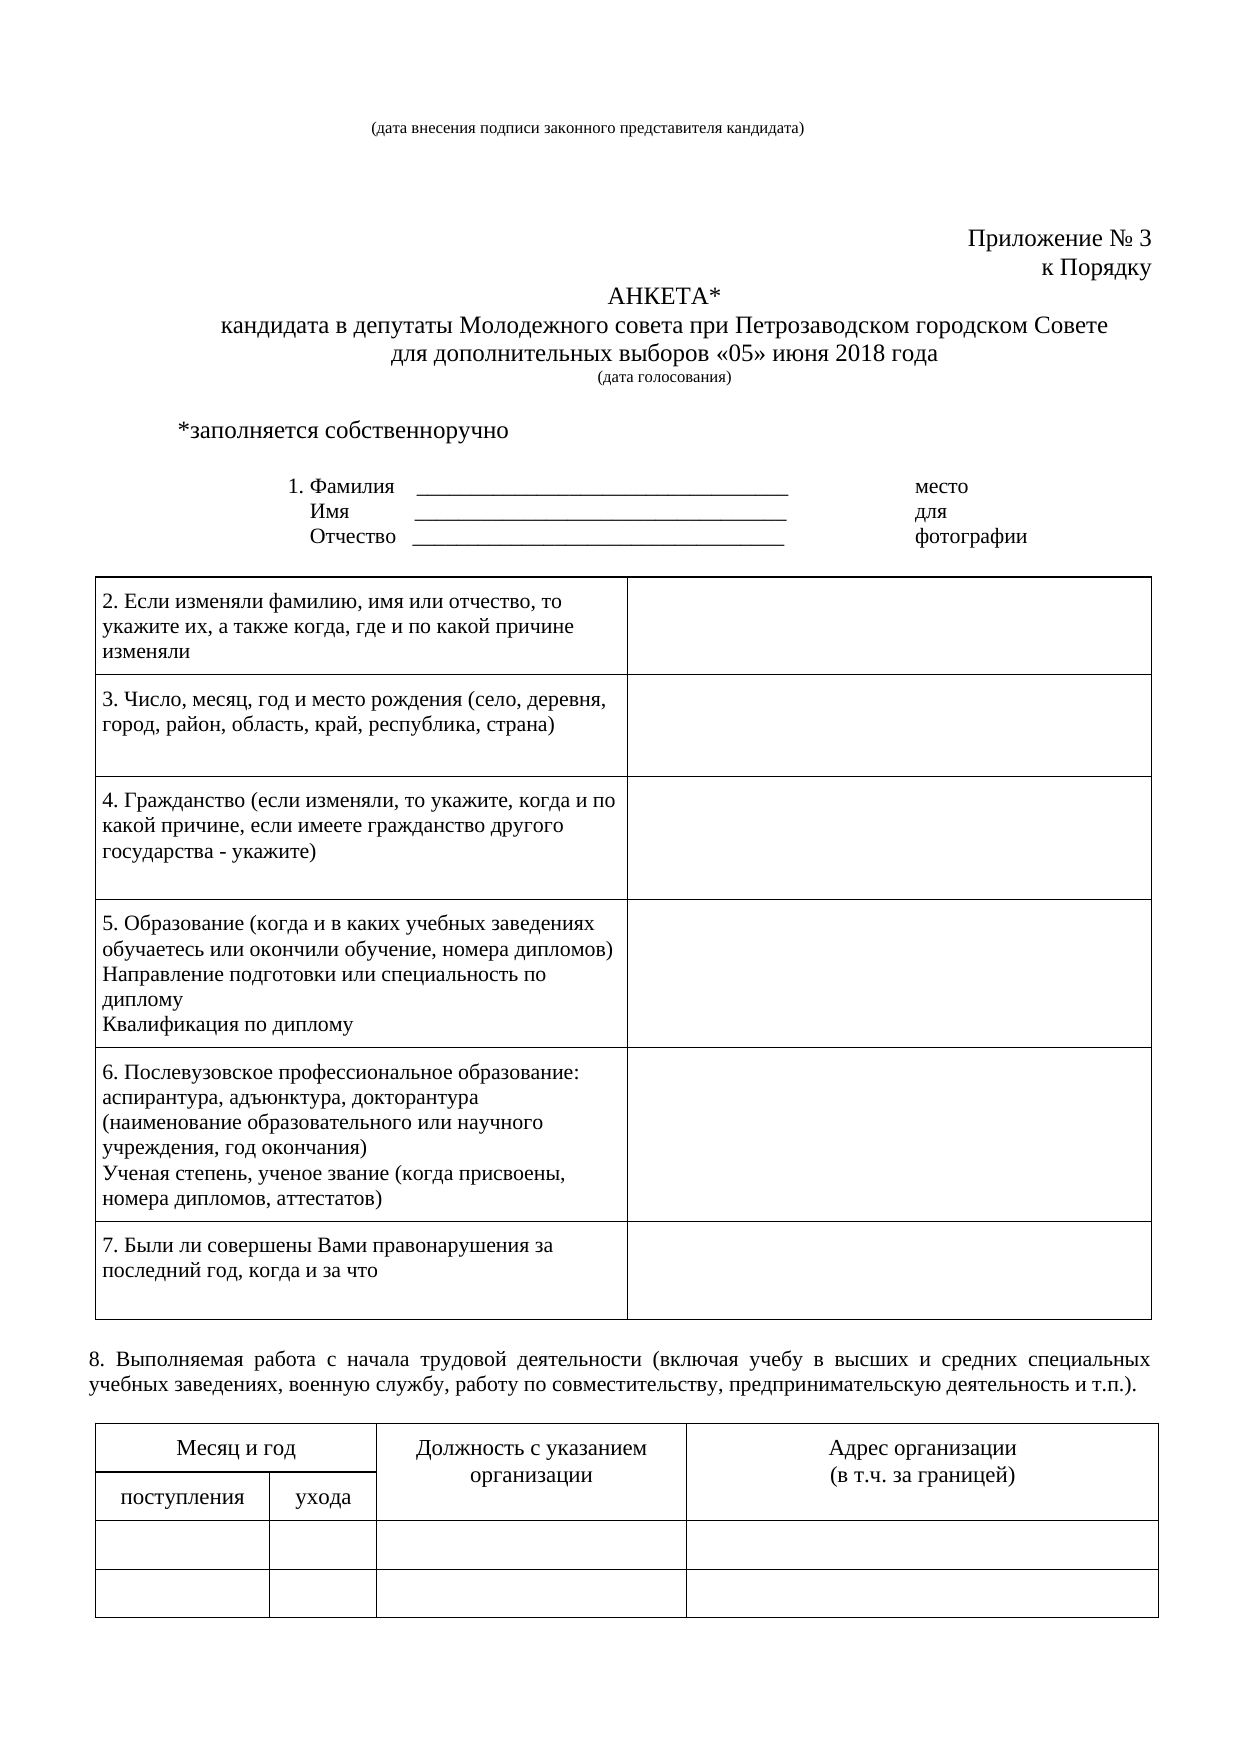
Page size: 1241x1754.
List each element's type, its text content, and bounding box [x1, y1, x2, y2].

table_cell [270, 1521, 376, 1569]
text *заполняется собственноручно [177, 415, 1152, 444]
table_header Должность с указанием организации [377, 1424, 686, 1520]
table_cell [96, 1570, 269, 1617]
text 8. Выполняемая работа с начала трудовой деятельности (включая учебу в высших и средних специальных учебных заведениях, военную службу, работу по совместительству, предпринимательскую деятельность и т.п.). [88, 1346, 1152, 1396]
table_cell [628, 777, 1151, 899]
text (дата внесения подписи законного представителя кандидата) [177, 118, 1152, 137]
table_cell [628, 1222, 1151, 1318]
text Отчество __________________________________ фотографии [266, 523, 1152, 548]
table_cell 3. Число, месяц, год и место рождения (село, деревня, город, район, область, край, республика, страна) [96, 675, 627, 776]
table_cell [377, 1570, 686, 1617]
text (дата голосования) [177, 367, 1152, 386]
table_cell [687, 1521, 1158, 1569]
table_header Месяц и год [96, 1424, 376, 1471]
table_cell [687, 1570, 1158, 1617]
text 1. Фамилия __________________________________ место [266, 473, 1152, 498]
table_cell 6. Послевузовское профессиональное образование: аспирантура, адъюнктура, докторантура (наименование образовательного или научного учреждения, год окончания) Ученая степень, ученое звание (когда присвоены, номера дипломов, аттестатов) [96, 1048, 627, 1221]
table_cell ухода [270, 1473, 376, 1520]
table_header Адрес организации (в т.ч. за границей) [687, 1424, 1158, 1520]
table_cell [628, 1048, 1151, 1221]
table_cell [628, 900, 1151, 1047]
text к Порядку [177, 252, 1152, 281]
table_cell поступления [96, 1473, 269, 1520]
table_header 2. Если изменяли фамилию, имя или отчество, то укажите их, а также когда, где и по какой причине изменяли [96, 578, 627, 674]
table_cell [628, 675, 1151, 776]
table_cell [96, 1521, 269, 1569]
text для дополнительных выборов «05» июня 2018 года [177, 338, 1152, 367]
table_header [628, 578, 1151, 674]
table_cell [270, 1570, 376, 1617]
table_cell [377, 1521, 686, 1569]
text АНКЕТА* [177, 281, 1152, 310]
text Приложение № 3 [177, 223, 1152, 252]
text Имя __________________________________ для [266, 498, 1152, 523]
table_cell 5. Образование (когда и в каких учебных заведениях обучаетесь или окончили обучение, номера дипломов) Направление подготовки или специальность по диплому Квалификация по диплому [96, 900, 627, 1047]
table_cell 7. Были ли совершены Вами правонарушения за последний год, когда и за что [96, 1222, 627, 1318]
text кандидата в депутаты Молодежного совета при Петрозаводском городском Совете [177, 310, 1152, 338]
table_cell 4. Гражданство (если изменяли, то укажите, когда и по какой причине, если имеете гражданство другого государства - укажите) [96, 777, 627, 899]
